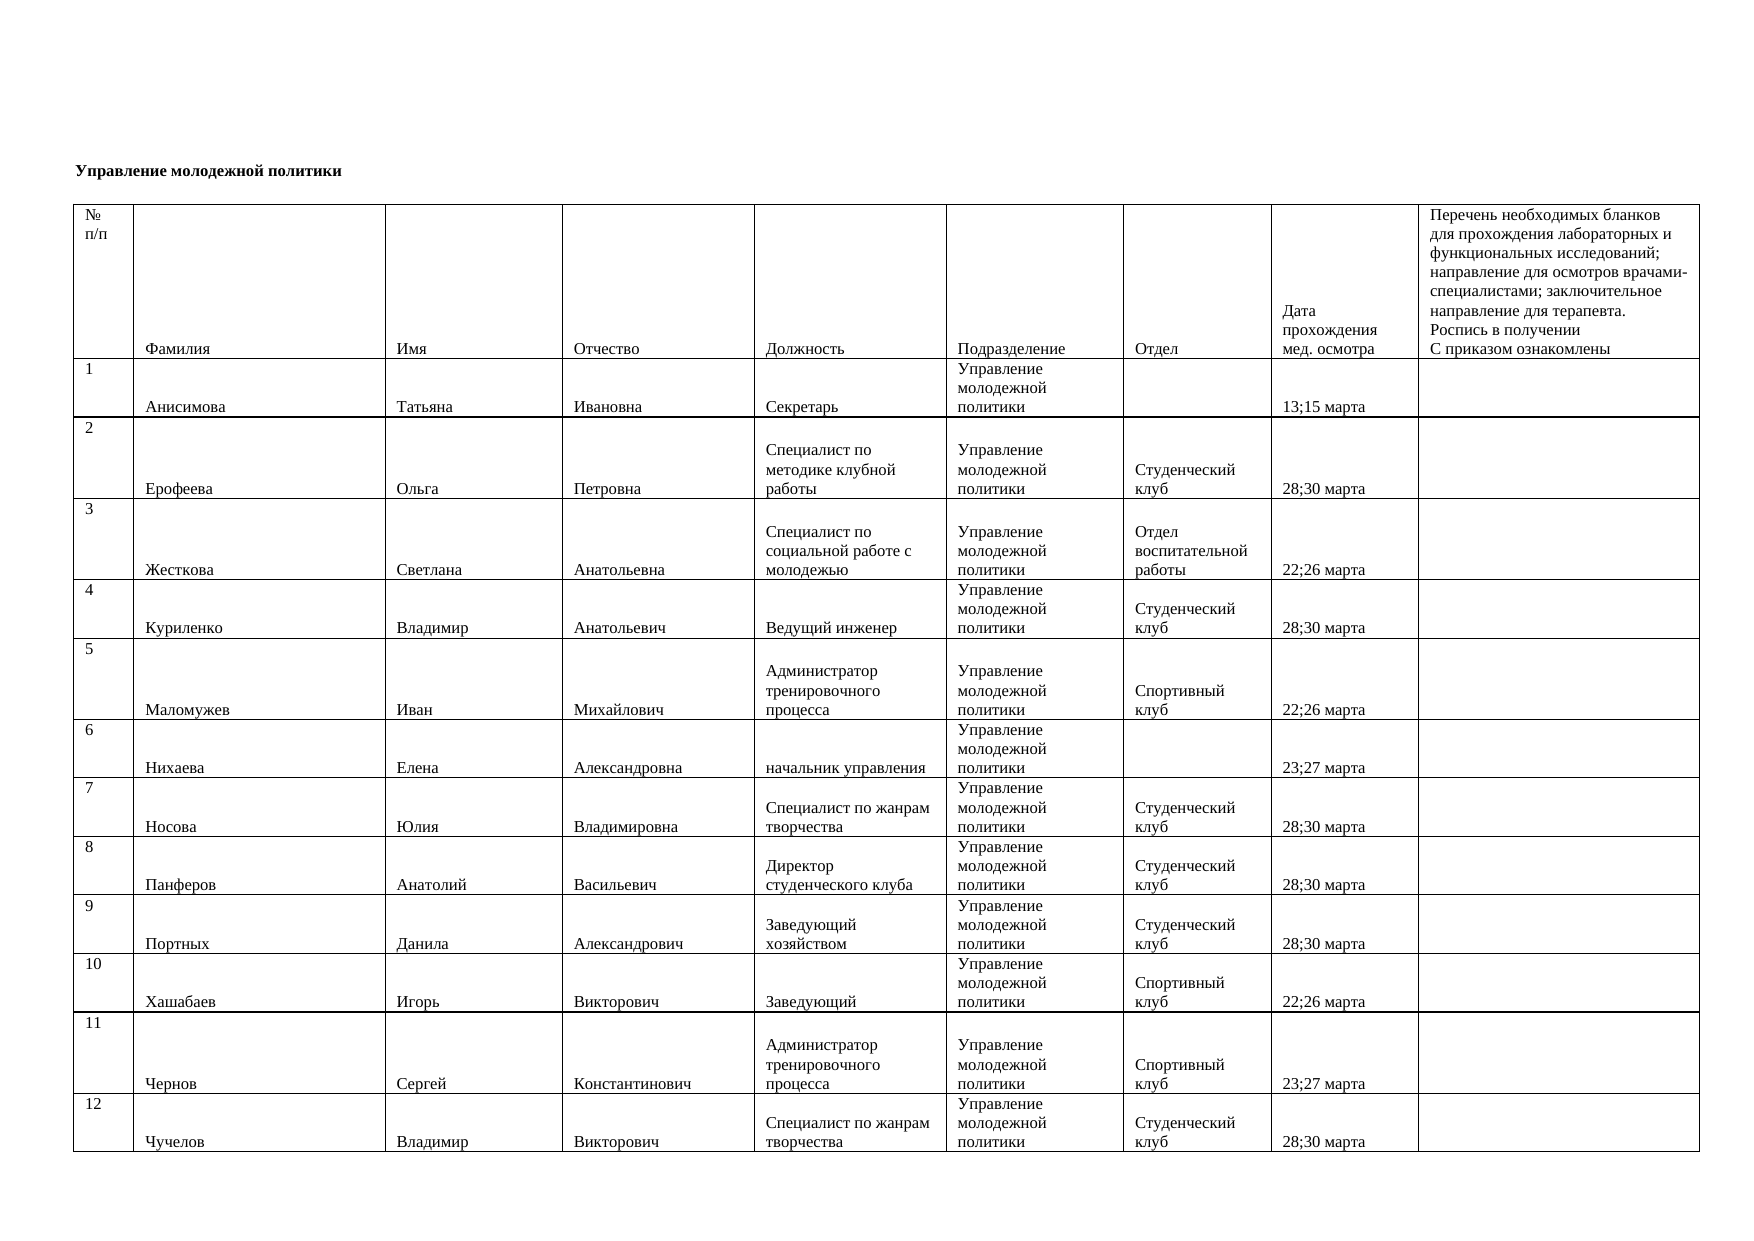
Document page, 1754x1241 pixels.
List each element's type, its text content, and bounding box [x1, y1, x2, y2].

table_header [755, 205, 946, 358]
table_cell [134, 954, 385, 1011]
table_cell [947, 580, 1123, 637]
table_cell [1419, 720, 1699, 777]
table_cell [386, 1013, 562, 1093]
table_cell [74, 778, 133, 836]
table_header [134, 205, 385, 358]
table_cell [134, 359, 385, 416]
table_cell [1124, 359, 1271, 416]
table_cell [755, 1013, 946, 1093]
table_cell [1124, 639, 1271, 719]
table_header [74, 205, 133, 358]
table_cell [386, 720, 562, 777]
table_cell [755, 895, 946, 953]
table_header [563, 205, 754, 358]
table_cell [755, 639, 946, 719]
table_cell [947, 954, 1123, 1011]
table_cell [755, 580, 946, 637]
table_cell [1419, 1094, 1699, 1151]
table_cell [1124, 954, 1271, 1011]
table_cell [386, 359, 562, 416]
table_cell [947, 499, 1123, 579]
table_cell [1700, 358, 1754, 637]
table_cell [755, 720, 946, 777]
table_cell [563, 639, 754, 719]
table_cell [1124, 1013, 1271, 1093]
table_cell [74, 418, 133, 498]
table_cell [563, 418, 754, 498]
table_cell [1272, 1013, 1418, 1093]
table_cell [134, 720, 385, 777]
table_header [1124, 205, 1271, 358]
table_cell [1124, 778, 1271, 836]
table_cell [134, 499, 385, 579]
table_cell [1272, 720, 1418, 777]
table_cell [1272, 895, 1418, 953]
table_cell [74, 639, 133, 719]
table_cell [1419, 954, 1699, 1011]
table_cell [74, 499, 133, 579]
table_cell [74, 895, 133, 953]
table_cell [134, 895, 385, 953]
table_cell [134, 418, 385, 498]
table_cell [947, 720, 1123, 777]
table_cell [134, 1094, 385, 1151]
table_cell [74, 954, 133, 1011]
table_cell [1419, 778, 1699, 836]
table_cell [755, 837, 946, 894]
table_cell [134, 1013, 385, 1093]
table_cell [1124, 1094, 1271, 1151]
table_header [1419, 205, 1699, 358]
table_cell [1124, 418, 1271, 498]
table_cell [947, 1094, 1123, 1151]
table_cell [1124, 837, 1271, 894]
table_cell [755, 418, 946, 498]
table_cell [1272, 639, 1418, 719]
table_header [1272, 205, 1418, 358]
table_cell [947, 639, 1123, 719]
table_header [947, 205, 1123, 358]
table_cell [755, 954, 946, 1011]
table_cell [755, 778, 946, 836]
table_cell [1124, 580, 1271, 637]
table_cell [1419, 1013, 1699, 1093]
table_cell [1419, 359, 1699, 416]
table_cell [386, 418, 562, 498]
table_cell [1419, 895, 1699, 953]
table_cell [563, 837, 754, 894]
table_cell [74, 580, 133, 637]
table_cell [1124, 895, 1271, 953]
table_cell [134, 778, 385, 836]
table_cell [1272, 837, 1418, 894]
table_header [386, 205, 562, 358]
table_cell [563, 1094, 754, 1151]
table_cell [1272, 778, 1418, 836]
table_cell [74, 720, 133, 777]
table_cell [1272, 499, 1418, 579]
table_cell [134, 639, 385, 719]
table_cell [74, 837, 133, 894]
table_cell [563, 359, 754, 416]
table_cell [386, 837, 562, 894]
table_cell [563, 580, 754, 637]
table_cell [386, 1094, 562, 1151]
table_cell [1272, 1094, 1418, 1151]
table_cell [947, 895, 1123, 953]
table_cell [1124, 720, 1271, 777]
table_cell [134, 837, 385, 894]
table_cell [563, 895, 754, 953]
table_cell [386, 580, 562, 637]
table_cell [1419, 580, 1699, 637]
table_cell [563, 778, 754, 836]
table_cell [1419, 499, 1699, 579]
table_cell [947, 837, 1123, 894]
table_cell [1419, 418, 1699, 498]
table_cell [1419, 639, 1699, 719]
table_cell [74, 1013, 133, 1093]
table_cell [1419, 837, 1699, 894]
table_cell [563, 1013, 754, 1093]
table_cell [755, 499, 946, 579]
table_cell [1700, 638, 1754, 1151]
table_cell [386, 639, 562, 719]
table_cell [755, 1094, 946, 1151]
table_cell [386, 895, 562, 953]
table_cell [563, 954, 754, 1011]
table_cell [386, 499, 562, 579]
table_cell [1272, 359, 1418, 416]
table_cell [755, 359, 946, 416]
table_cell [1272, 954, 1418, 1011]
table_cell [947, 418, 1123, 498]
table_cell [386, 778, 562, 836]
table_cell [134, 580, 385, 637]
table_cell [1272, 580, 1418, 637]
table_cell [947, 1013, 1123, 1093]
text Управление молодежной политики [75, 161, 1683, 180]
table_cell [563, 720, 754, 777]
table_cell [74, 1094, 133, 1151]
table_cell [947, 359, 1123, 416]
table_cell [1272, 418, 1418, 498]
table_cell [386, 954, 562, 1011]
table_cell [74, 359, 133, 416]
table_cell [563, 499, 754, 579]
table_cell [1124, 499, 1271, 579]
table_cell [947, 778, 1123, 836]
